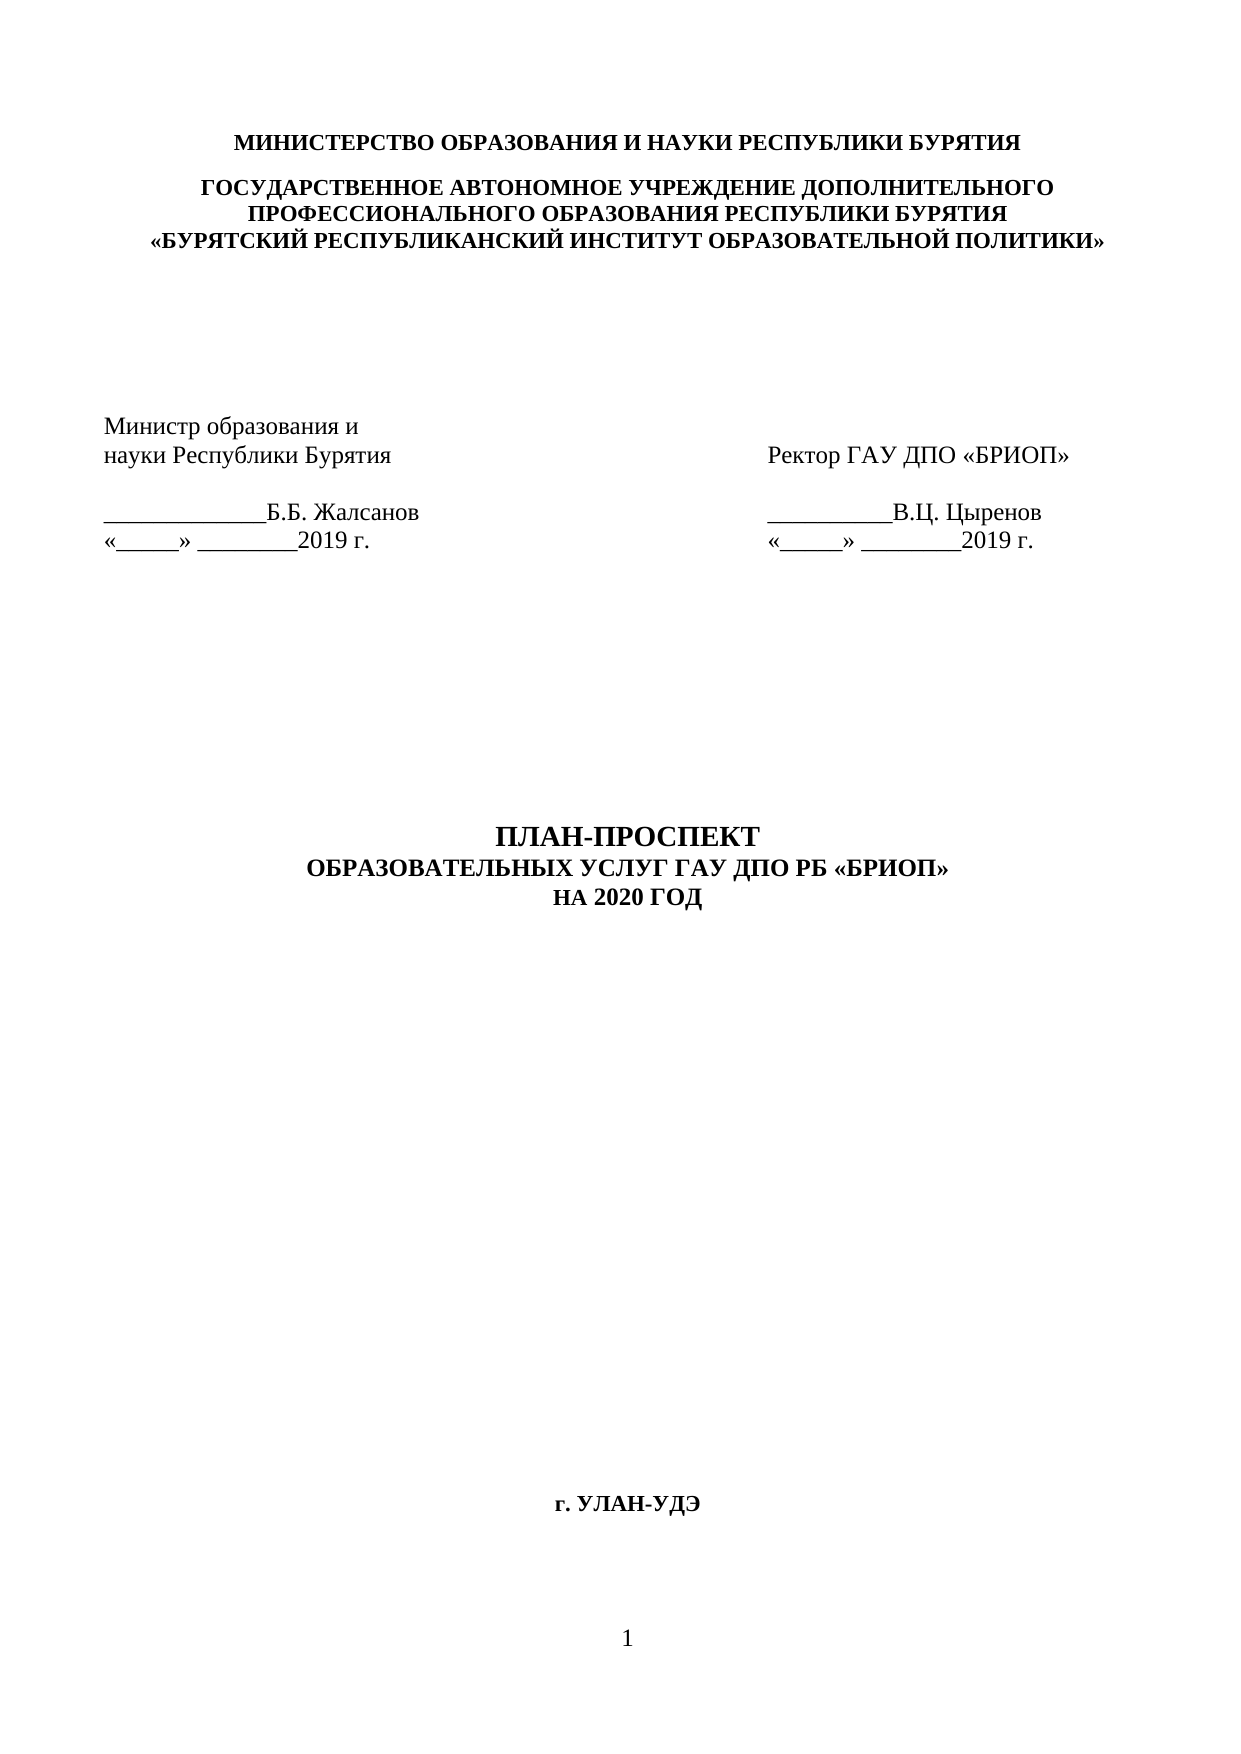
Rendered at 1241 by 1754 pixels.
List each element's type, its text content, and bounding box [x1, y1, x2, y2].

text на 2020 год [103, 882, 1152, 911]
text ПРОФЕССИОНАЛЬНОГО ОБРАЗОВАНИЯ РЕСПУБЛИКИ БУРЯТИЯ [103, 200, 1152, 227]
text науки Республики Бурятия Ректор ГАУ ДПО «БРИОП» [103, 440, 1152, 469]
text г. Улан-Удэ [103, 1490, 1152, 1517]
text МИНИСТЕРСТВО ОБРАЗОВАНИЯ И НАУКИ РЕСПУБЛИКИ БУРЯТИЯ [103, 129, 1152, 155]
text образовательных услуг ГАУ ДПО РБ «БРИОП» [103, 853, 1152, 882]
text «_____» ________2019 г. «_____» ________2019 г. [103, 526, 1152, 554]
text Государственное аВТОНОМНОЕ УЧРЕЖДЕНИЕ ДОПОЛНИТЕЛЬНОГО [103, 174, 1152, 200]
text ПЛАН-ПРОСПЕКТ [103, 819, 1152, 853]
text «бурятский рЕСПУБЛИКАНСКИЙ ИНСТИТУТ ОБРАЗОВАТЕЛЬНОЙ ПОЛИТИКИ» [103, 227, 1152, 253]
text Министр образования и [103, 411, 1152, 440]
text _____________Б.Б. Жалсанов __________В.Ц. Цыренов [103, 497, 1152, 526]
